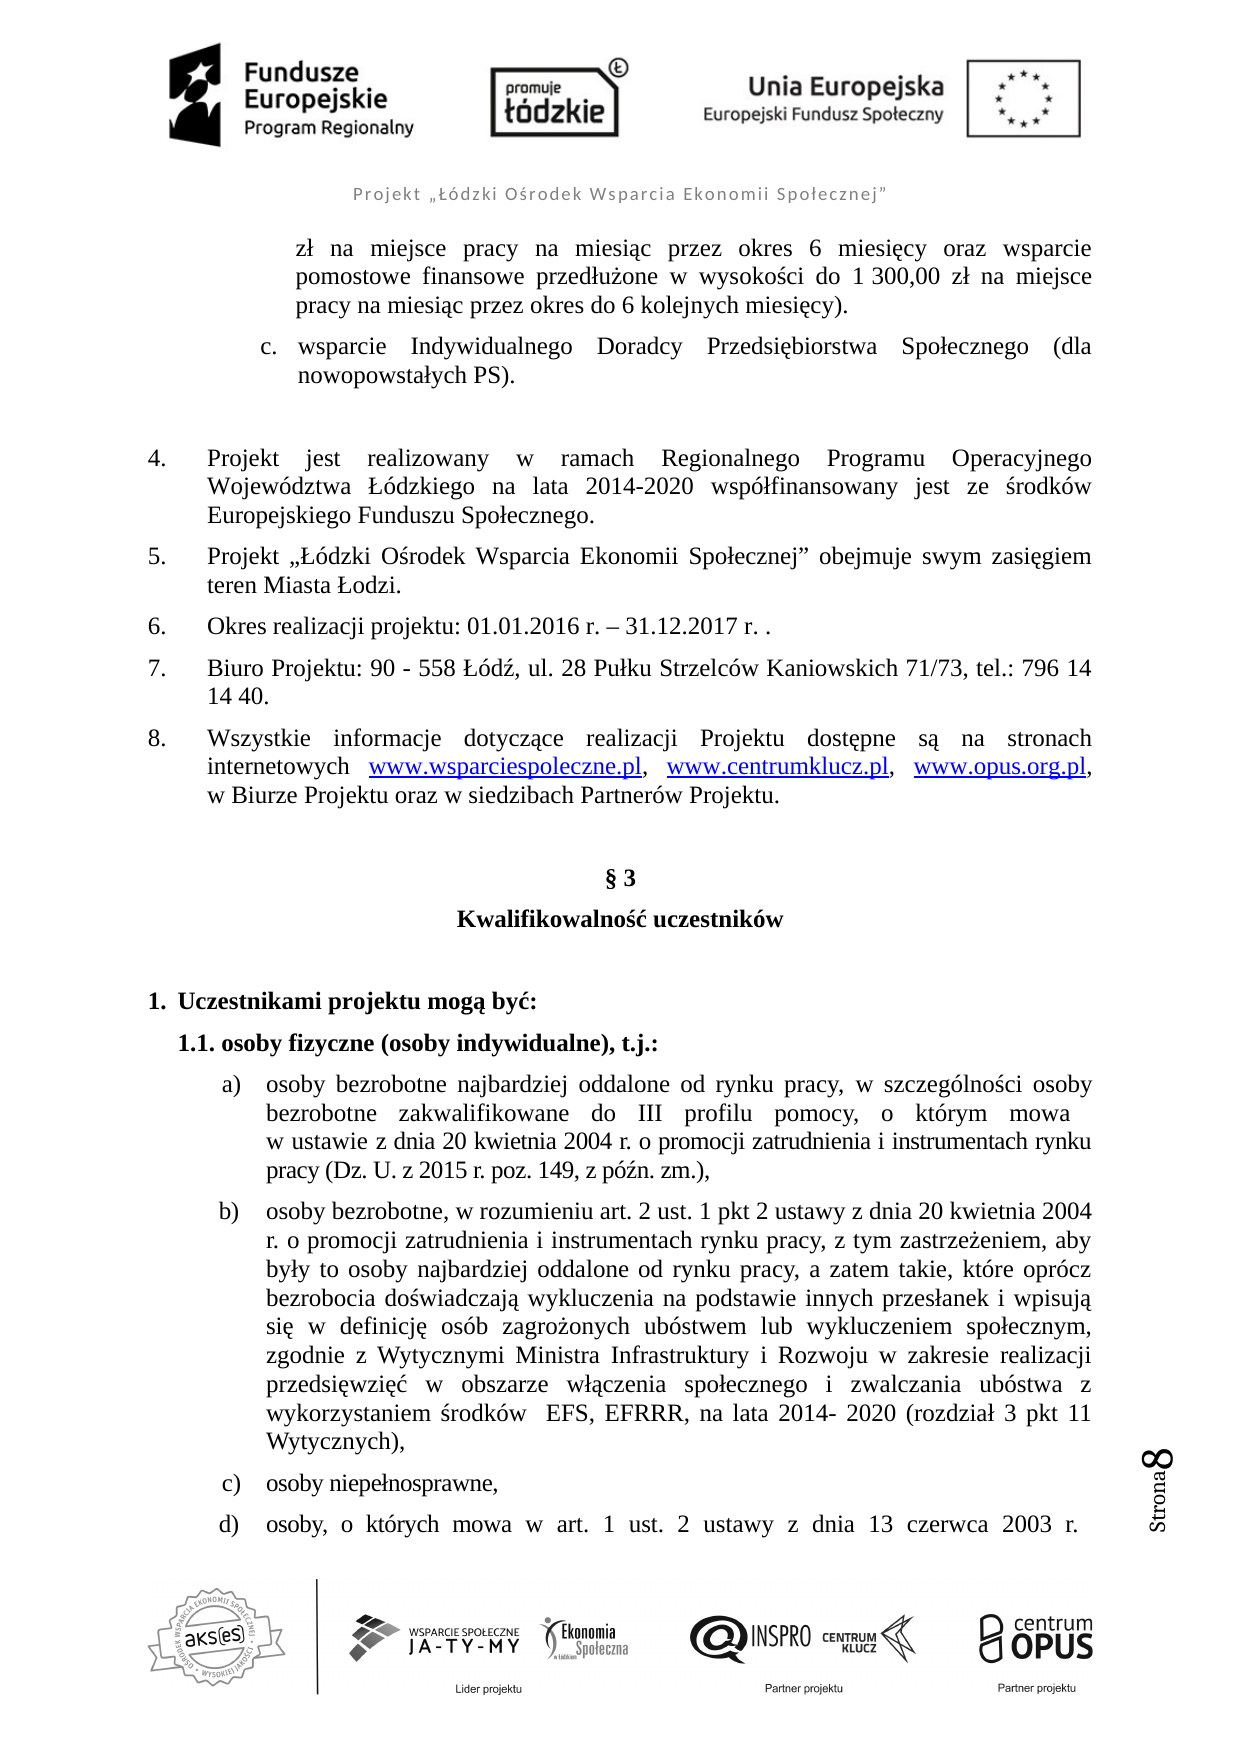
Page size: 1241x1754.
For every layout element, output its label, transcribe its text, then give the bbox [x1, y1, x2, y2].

list Projekt „Łódzki Ośrodek Wsparcia Ekonomii Społecznej” obejmuje swym zasięgiem teren Miasta Łodzi. [148, 541, 1092, 599]
text 1.1. osoby fizyczne (osoby indywidualne), t.j.: [177, 1028, 1092, 1056]
picture [150, 6, 1096, 186]
text § 3 [148, 863, 1092, 891]
list Okres realizacji projektu: 01.01.2016 r. – 31.12.2017 r. . [148, 611, 1092, 640]
list osoby bezrobotne, w rozumieniu art. 2 ust. 1 pkt 2 ustawy z dnia 20 kwietnia 2004 r. o promocji zatrudnienia i instrumentach rynku pracy, z tym zastrzeżeniem, aby były to osoby najbardziej oddalone od rynku pracy, a zatem takie, które oprócz bezrobocia doświadczają wykluczenia na podstawie innych przesłanek i wpisują się w definicję osób zagrożonych ubóstwem lub wykluczeniem społecznym, zgodnie z Wytycznymi Ministra Infrastruktury i Rozwoju w zakresie realizacji przedsięwzięć w obszarze włączenia społecznego i zwalczania ubóstwa z wykorzystaniem środków EFS, EFRRR, na lata 2014- 2020 (rozdział 3 pkt 11 Wytycznych), [218, 1196, 1092, 1455]
list osoby, o których mowa w art. 1 ust. 2 ustawy z dnia 13 czerwca 2003 r. o zatrudnieniu socjalnym, tj.: [218, 1509, 1092, 1538]
list Projekt jest realizowany w ramach Regionalnego Programu Operacyjnego Województwa Łódzkiego na lata 2014-2020 współfinansowany jest ze środków Europejskiego Funduszu Społecznego. [148, 443, 1092, 529]
list Biuro Projektu: 90 - 558 Łódź, ul. 28 Pułku Strzelców Kaniowskich 71/73, tel.: 796 14 14 40. [148, 653, 1092, 710]
list osoby niepełnosprawne, [222, 1468, 1092, 1496]
list Wszystkie informacje dotyczące realizacji Projektu dostępne są na stronach internetowych www.wsparciespoleczne.pl, www.centrumklucz.pl, www.opus.org.pl, w Biurze Projektu oraz w siedzibach Partnerów Projektu. [148, 723, 1092, 809]
text Kwalifikowalność uczestników [148, 904, 1092, 933]
list wsparcie Indywidualnego Doradcy Przedsiębiorstwa Społecznego (dla nowopowstałych PS). [260, 331, 1092, 389]
list osoby bezrobotne najbardziej oddalone od rynku pracy, w szczególności osoby bezrobotne zakwalifikowane do III profilu pomocy, o którym mowa w ustawie z dnia 20 kwietnia 2004 r. o promocji zatrudnienia i instrumentach rynku pracy (Dz. U. z 2015 r. poz. 149, z późn. zm.), [222, 1069, 1092, 1184]
list Uczestnikami projektu mogą być: [148, 986, 1092, 1015]
picture [147, 1579, 1093, 1695]
